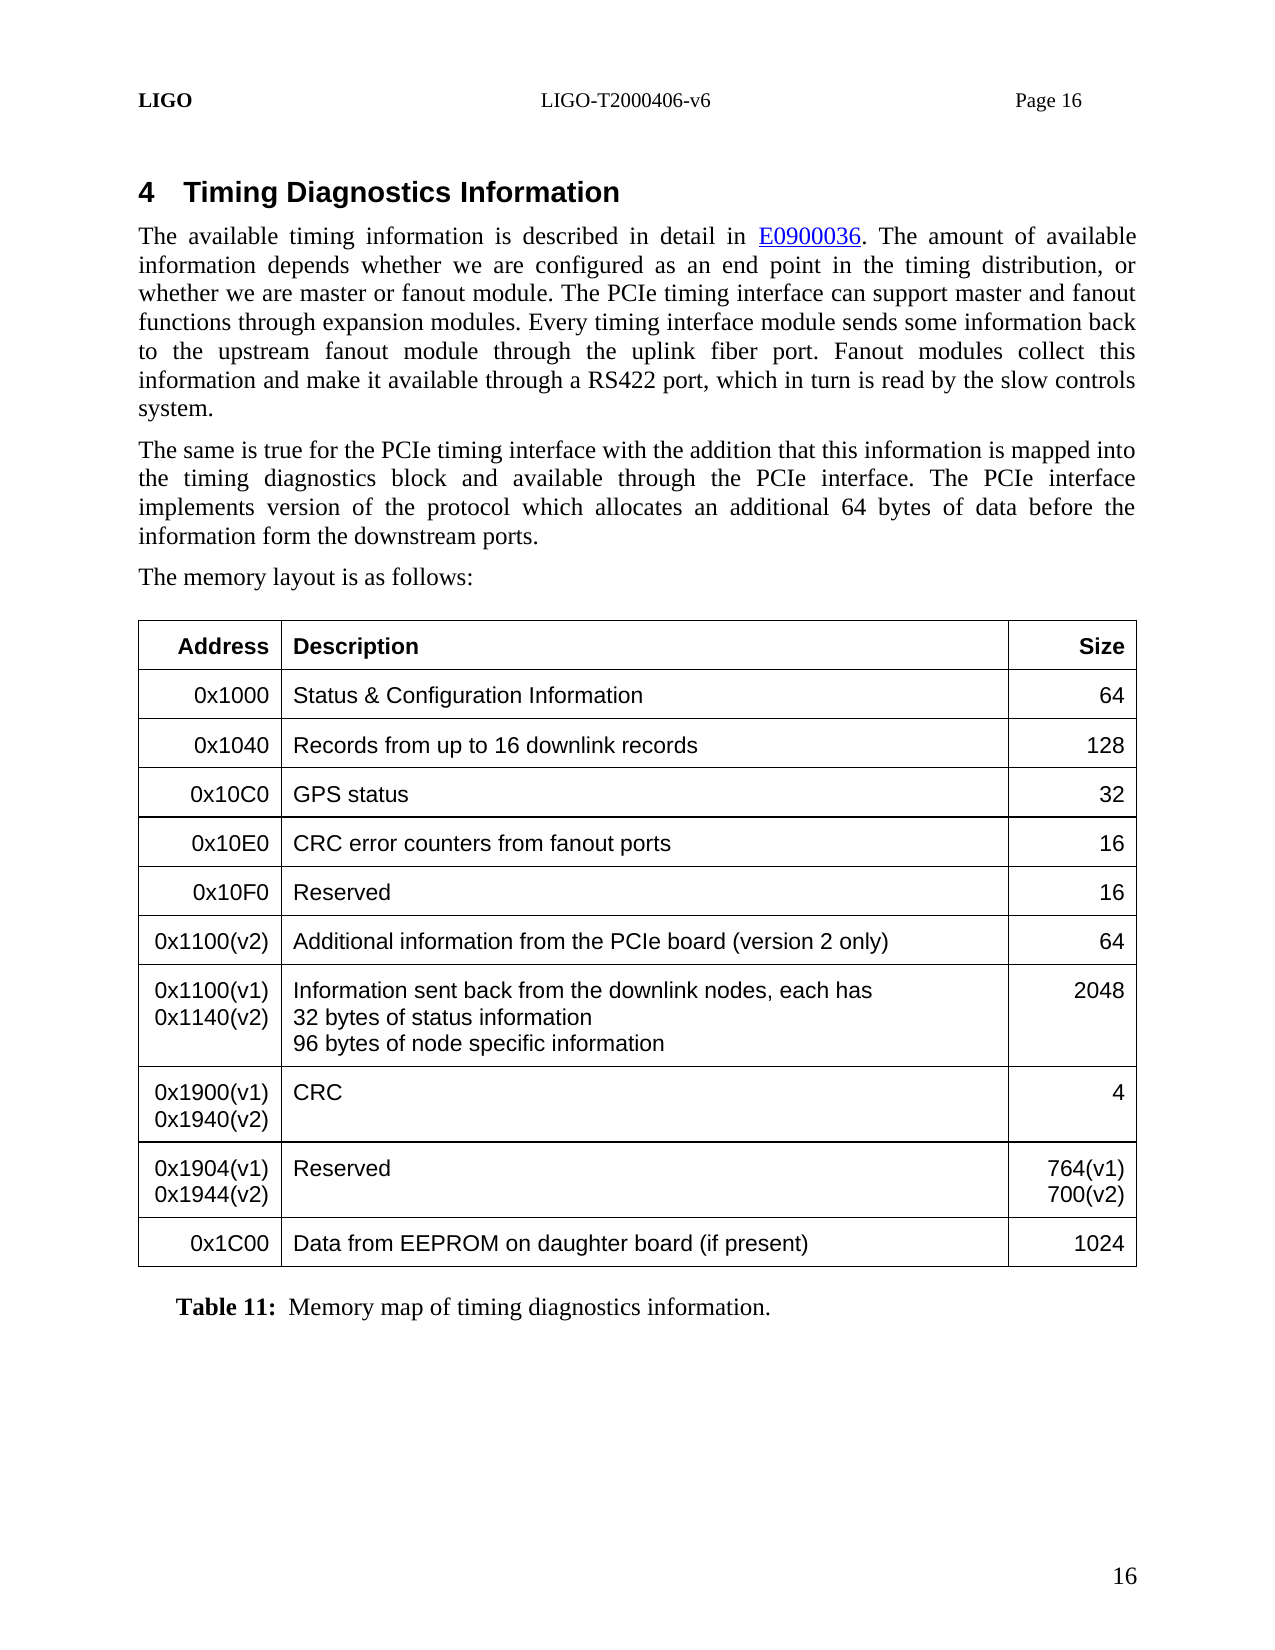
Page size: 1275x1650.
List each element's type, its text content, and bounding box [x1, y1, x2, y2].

table_cell 0x10E0 [139, 818, 281, 866]
table_cell 0x1040 [139, 719, 281, 767]
text The available timing information is described in detail in E0900036. The amount of available information depends whether we are configured as an end point in the timing distribution, or whether we are master or fanout module. The PCIe timing interface can support master and fanout functions through expansion modules. Every timing interface module sends some information back to the upstream fanout module through the uplink fiber port. Fanout modules collect this information and make it available through a RS422 port, which in turn is read by the slow controls system. [138, 221, 1137, 422]
table_cell 0x1100(v2) [139, 916, 281, 964]
table_cell 0x1900(v1) 0x1940(v2) [139, 1067, 281, 1141]
text The same is true for the PCIe timing interface with the addition that this information is mapped into the timing diagnostics block and available through the PCIe interface. The PCIe interface implements version of the protocol which allocates an additional 64 bytes of data before the information form the downstream ports. [138, 435, 1137, 550]
table_header Size [1009, 621, 1136, 669]
text The memory layout is as follows: [138, 562, 1137, 591]
table_cell Status & Configuration Information [282, 670, 1008, 718]
table_cell 4 [1009, 1067, 1136, 1141]
table_cell GPS status [282, 768, 1008, 816]
table_cell Records from up to 16 downlink records [282, 719, 1008, 767]
table_header Address [139, 621, 281, 669]
table_cell Reserved [282, 867, 1008, 915]
table_cell 64 [1009, 670, 1136, 718]
table_header Description [282, 621, 1008, 669]
table_cell 2048 [1009, 965, 1136, 1066]
table_cell Information sent back from the downlink nodes, each has 32 bytes of status information 96 bytes of node specific information [282, 965, 1008, 1066]
table_cell CRC [282, 1067, 1008, 1141]
table_cell CRC error counters from fanout ports [282, 818, 1008, 866]
table_cell 1024 [1009, 1218, 1136, 1266]
table_cell 128 [1009, 719, 1136, 767]
table_cell 0x10F0 [139, 867, 281, 915]
table_cell 0x10C0 [139, 768, 281, 816]
subtitle Timing Diagnostics Information [138, 175, 1137, 208]
table_cell 64 [1009, 916, 1136, 964]
table_cell 0x1000 [139, 670, 281, 718]
table_cell 764(v1) 700(v2) [1009, 1143, 1136, 1217]
table_cell 0x1C00 [139, 1218, 281, 1266]
table_cell Additional information from the PCIe board (version 2 only) [282, 916, 1008, 964]
table_cell Data from EEPROM on daughter board (if present) [282, 1218, 1008, 1266]
table_cell Reserved [282, 1143, 1008, 1217]
table_cell 0x1904(v1) 0x1944(v2) [139, 1143, 281, 1217]
table_cell 32 [1009, 768, 1136, 816]
table_cell 16 [1009, 867, 1136, 915]
table_cell 16 [1009, 818, 1136, 866]
table_cell 0x1100(v1) 0x1140(v2) [139, 965, 281, 1066]
text Memory map of timing diagnostics information. [176, 1292, 1137, 1321]
